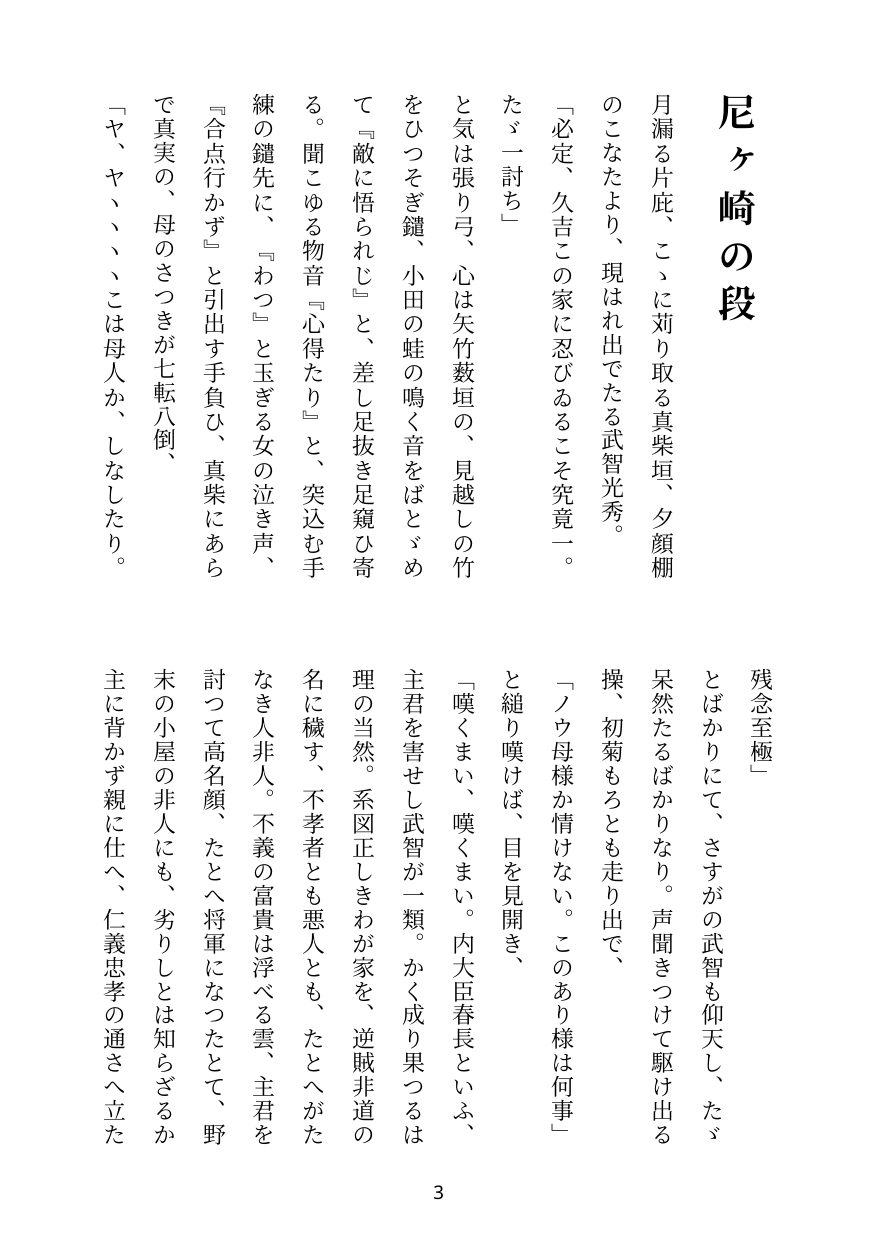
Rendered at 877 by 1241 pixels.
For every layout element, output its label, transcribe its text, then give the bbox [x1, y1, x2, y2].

text と気は張り弓、心は矢竹薮垣の、見越しの竹をひつそぎ鑓、小田の蛙の鳴く音をばとゞめて『敵に悟られじ』と、差し足抜き足窺ひ寄る。聞こゆる物音『心得たり』と、突込む手練の鑓先に、『わつ』と玉ぎる女の泣き声、『合点行かず』と引出す手負ひ、真柴にあらで真実の、母のさつきが七転八倒、 [140, 93, 488, 580]
text 尼ヶ崎の段 [687, 93, 787, 580]
text 「ヤ、ヤヽヽヽヽこは母人か、しなしたり。残念至極」 [737, 660, 787, 1147]
text 「ヤ、ヤヽヽヽヽこは母人か、しなしたり。残念至極」 [90, 93, 140, 580]
text とばかりにて、さすがの武智も仰天し、たゞ呆然たるばかりなり。声聞きつけて駆け出る操、初菊もろとも走り出で、 [588, 660, 737, 1147]
text 「ノウ母様か情けない。このあり様は何事」 [538, 660, 588, 1147]
text 月漏る片庇、こゝに苅り取る真柴垣、夕顔棚のこなたより、現はれ出でたる武智光秀。 [588, 93, 687, 580]
text 「必定、久吉この家に忍びゐるこそ究竟一。たゞ一討ち」 [488, 93, 588, 580]
text と縋り嘆けば、目を見開き、 [488, 660, 538, 1147]
